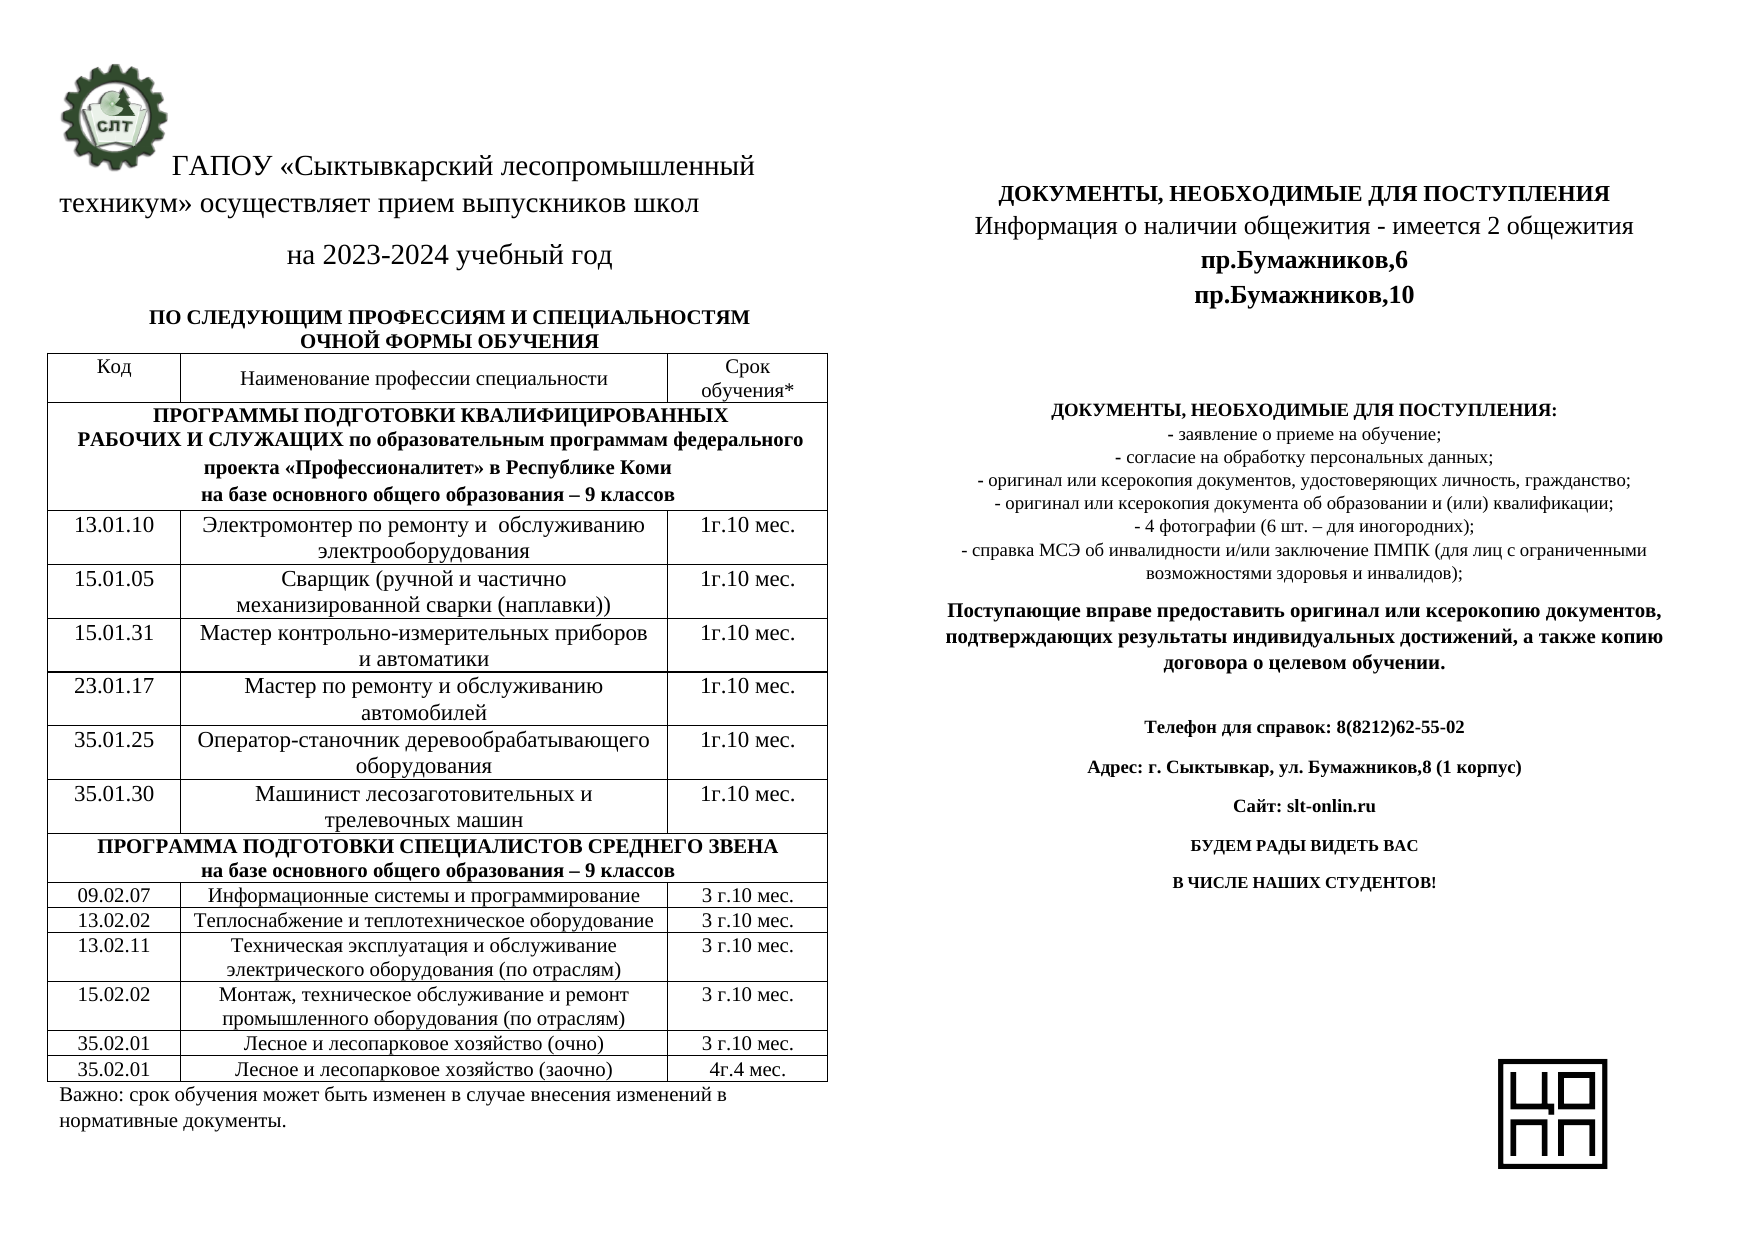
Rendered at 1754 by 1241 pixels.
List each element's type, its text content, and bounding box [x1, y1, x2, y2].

table_cell ПРОГРАММЫ ПОДГОТОВКИ КВАЛИФИЦИРОВАННЫХ РАБОЧИХ И СЛУЖАЩИХ по образовательным программам федерального проекта «Профессионалитет» в Республике Коми на базе основного общего образования – 9 классов [48, 403, 827, 510]
table_cell Оператор-станочник деревообрабатывающего оборудования [181, 726, 667, 779]
table_cell Информационные системы и программирование [181, 883, 667, 907]
table_cell Монтаж, техническое обслуживание и ремонт промышленного оборудования (по отраслям) [181, 982, 667, 1030]
text - справка МСЭ об инвалидности и/или заключение ПМПК (для лиц с ограниченными возможностями здоровья и инвалидов); [914, 538, 1695, 583]
table_cell 13.02.11 [48, 933, 180, 981]
table_header Срок обучения* [668, 354, 827, 402]
text Адрес: г. Сыктывкар, ул. Бумажников,8 (1 корпус) [914, 756, 1695, 777]
table_cell 1г.10 мес. [668, 565, 827, 618]
text БУДЕМ РАДЫ ВИДЕТЬ ВАС [914, 835, 1695, 854]
text Информация о наличии общежития - имеется 2 общежития [914, 210, 1695, 240]
table_cell Мастер контрольно-измерительных приборов и автоматики [181, 619, 667, 671]
table_cell 35.01.25 [48, 726, 180, 779]
table_cell 1г.10 мес. [668, 511, 827, 564]
table_cell 35.02.01 [48, 1031, 180, 1055]
table_cell 15.01.05 [48, 565, 180, 618]
table_cell Машинист лесозаготовительных и трелевочных машин [181, 780, 667, 833]
text Важно: срок обучения может быть изменен в случае внесения изменений в нормативные документы. [59, 1082, 840, 1132]
table_cell 23.01.17 [48, 673, 180, 725]
table_cell 3 г.10 мес. [668, 883, 827, 907]
table_cell 15.02.02 [48, 982, 180, 1030]
text - согласие на обработку персональных данных; [914, 446, 1695, 467]
table_cell 13.02.02 [48, 908, 180, 932]
table_cell Сварщик (ручной и частично механизированной сварки (наплавки)) [181, 565, 667, 618]
text ОЧНОЙ ФОРМЫ ОБУЧЕНИЯ [59, 329, 840, 353]
text ДОКУМЕНТЫ, НЕОБХОДИМЫЕ ДЛЯ ПОСТУПЛЕНИЯ: [914, 399, 1695, 421]
table_cell 4г.4 мес. [668, 1056, 827, 1081]
text - 4 фотографии (6 шт. – для иногородних); [914, 515, 1695, 537]
text ПО СЛЕДУЮЩИМ ПРОФЕССИЯМ И СПЕЦИАЛЬНОСТЯМ [59, 304, 840, 329]
table_cell 35.02.01 [48, 1056, 180, 1081]
table_cell 1г.10 мес. [668, 726, 827, 779]
text пр.Бумажников,6 [914, 244, 1695, 274]
table_cell Мастер по ремонту и обслуживанию автомобилей [181, 673, 667, 725]
table_header Наименование профессии специальности [181, 354, 667, 402]
picture [59, 59, 172, 176]
table_cell ПРОГРАММА ПОДГОТОВКИ СПЕЦИАЛИСТОВ СРЕДНЕГО ЗВЕНА на базе основного общего образования – 9 классов [48, 834, 827, 882]
table_cell 15.01.31 [48, 619, 180, 671]
table_cell 13.01.10 [48, 511, 180, 564]
table_header Код [48, 354, 180, 402]
text на 2023-2024 учебный год [59, 237, 840, 271]
table_cell Теплоснабжение и теплотехническое оборудование [181, 908, 667, 932]
table_cell 3 г.10 мес. [668, 933, 827, 981]
text пр.Бумажников,10 [914, 279, 1695, 309]
table_cell 3 г.10 мес. [668, 908, 827, 932]
table_cell Техническая эксплуатация и обслуживание электрического оборудования (по отраслям) [181, 933, 667, 981]
text В ЧИСЛЕ НАШИХ СТУДЕНТОВ! [914, 873, 1695, 892]
text Сайт: slt-onlin.ru [914, 795, 1695, 817]
table_cell 1г.10 мес. [668, 619, 827, 671]
picture [1485, 1047, 1620, 1182]
table_cell 1г.10 мес. [668, 780, 827, 833]
text Поступающие вправе предоставить оригинал или ксерокопию документов, подтверждающих результаты индивидуальных достижений, а также копию договора о целевом обучении. [914, 598, 1695, 674]
text Телефон для справок: 8(8212)62-55-02 [914, 716, 1695, 737]
table_cell 35.01.30 [48, 780, 180, 833]
text ГАПОУ «Сыктывкарский лесопромышленный техникум» осуществляет прием выпускников школ [59, 59, 840, 218]
text - заявление о приеме на обучение; [914, 422, 1695, 444]
text ДОКУМЕНТЫ, НЕОБХОДИМЫЕ ДЛЯ ПОСТУПЛЕНИЯ [914, 180, 1695, 206]
table_cell 09.02.07 [48, 883, 180, 907]
table_cell Электромонтер по ремонту и обслуживанию электрооборудования [181, 511, 667, 564]
text - оригинал или ксерокопия документа об образовании и (или) квалификации; [914, 492, 1695, 514]
table_cell Лесное и лесопарковое хозяйство (очно) [181, 1031, 667, 1055]
table_cell 3 г.10 мес. [668, 982, 827, 1030]
table_cell 1г.10 мес. [668, 673, 827, 725]
table_cell Лесное и лесопарковое хозяйство (заочно) [181, 1056, 667, 1081]
text - оригинал или ксерокопия документов, удостоверяющих личность, гражданство; [914, 469, 1695, 490]
table_cell 3 г.10 мес. [668, 1031, 827, 1055]
